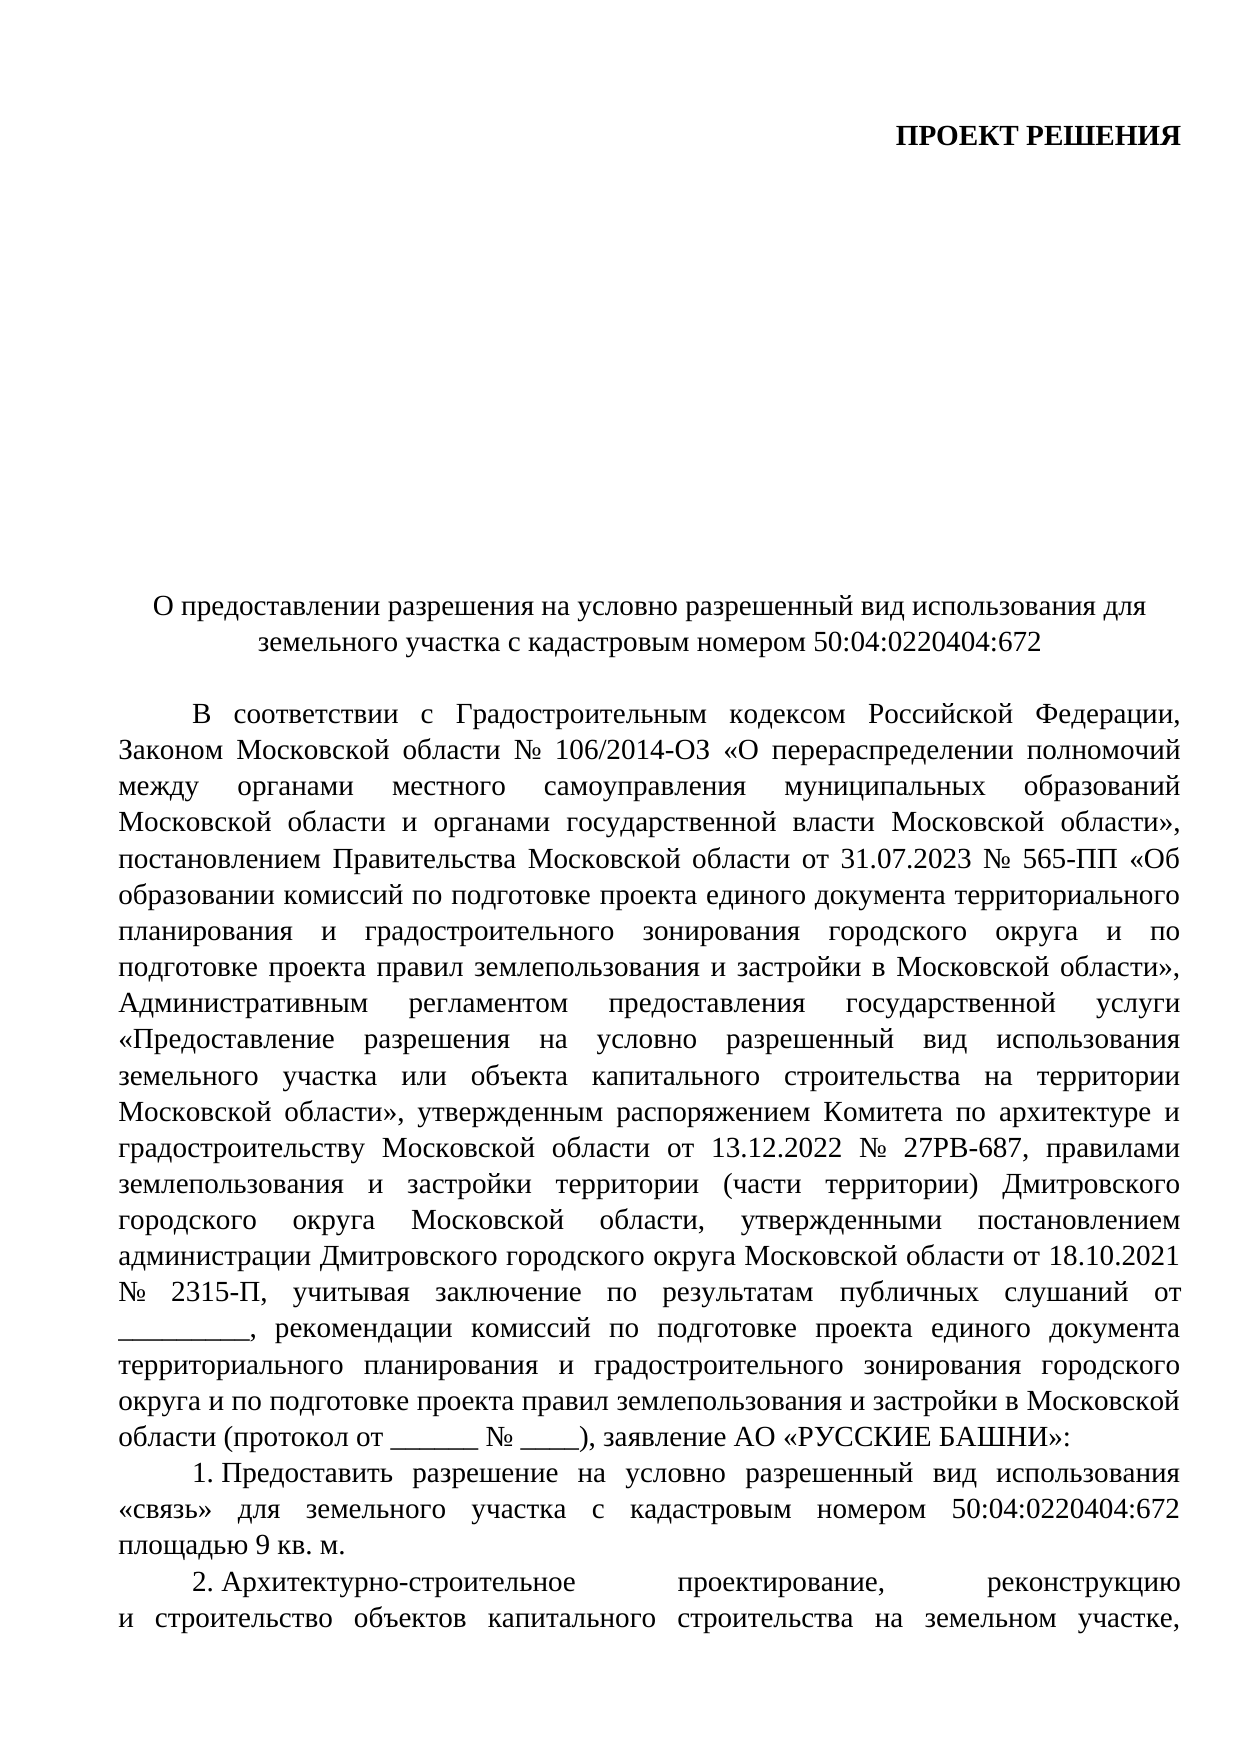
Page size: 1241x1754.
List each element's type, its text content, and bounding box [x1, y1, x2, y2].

text 1. Предоставить разрешение на условно разрешенный вид использования «связь» для земельного участка с кадастровым номером 50:04:0220404:672 площадью 9 кв. м. [118, 1455, 1181, 1561]
text О предоставлении разрешения на условно разрешенный вид использования для земельного участка с кадастровым номером 50:04:0220404:672 [118, 588, 1181, 657]
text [118, 1564, 1181, 1633]
text В соответствии с Градостроительным кодексом Российской Федерации, Законом Московской области № 106/2014-ОЗ «О перераспределении полномочий между органами местного самоуправления муниципальных образований Московской области и органами государственной власти Московской области», постановлением Правительства Московской области от 31.07.2023 № 565-ПП «Об образовании комиссий по подготовке проекта единого документа территориального планирования и градостроительного зонирования городского округа и по подготовке проекта правил землепользования и застройки в Московской области», Административным регламентом предоставления государственной услуги «Предоставление разрешения на условно разрешенный вид использования земельного участка или объекта капитального строительства на территории Московской области», утвержденным распоряжением Комитета по архитектуре и градостроительству Московской области от 13.12.2022 № 27РВ-687, правилами землепользования и застройки территории (части территории) Дмитровского городского округа Московской области, утвержденными постановлением администрации Дмитровского городского округа Московской области от 18.10.2021 № 2315-П, учитывая заключение по результатам публичных слушаний от _________, рекомендации комиссий по подготовке проекта единого документа территориального планирования и градостроительного зонирования городского округа и по подготовке проекта правил землепользования и застройки в Московской области (протокол от ______ № ____), заявление АО «РУССКИЕ БАШНИ»: [118, 696, 1181, 1453]
text ПРОЕКТ РЕШЕНИЯ [118, 118, 1181, 152]
